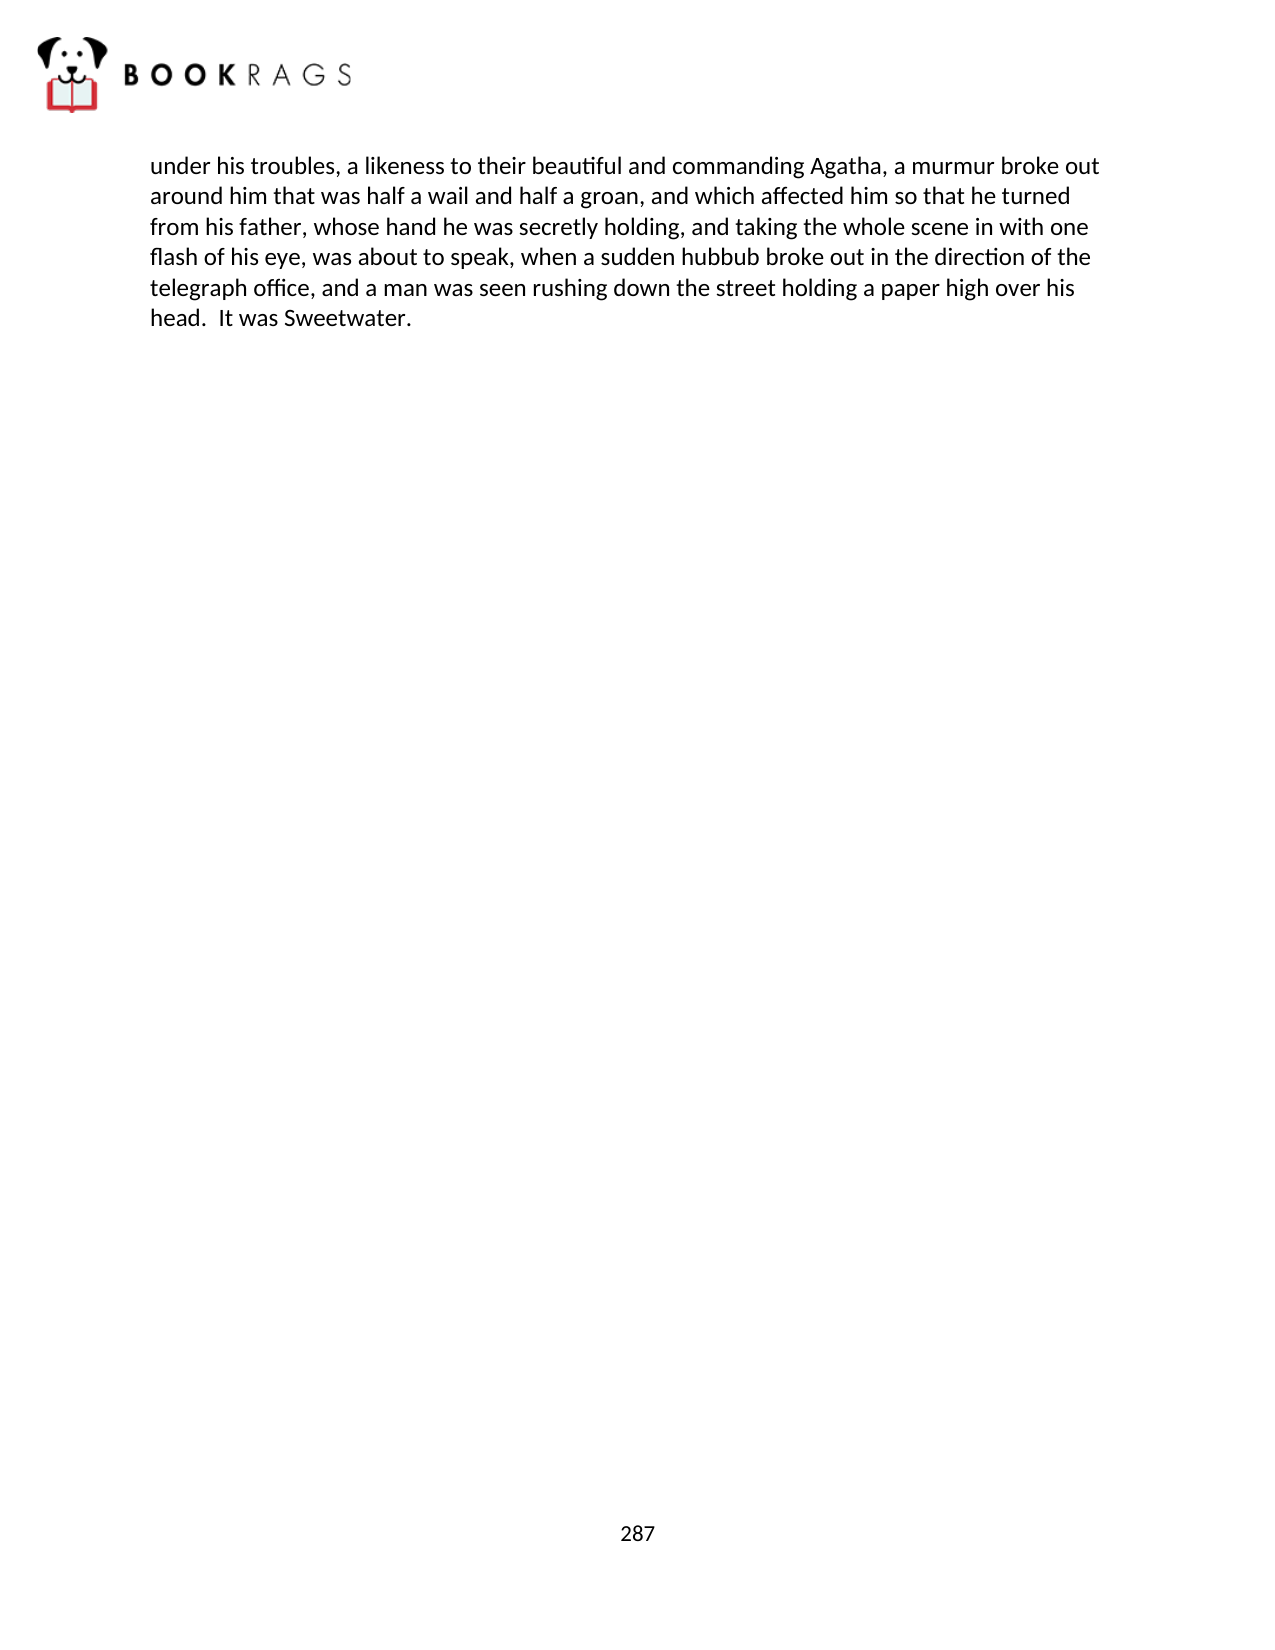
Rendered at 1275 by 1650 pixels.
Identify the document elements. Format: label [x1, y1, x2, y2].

text [150, 150, 1125, 333]
picture [37, 37, 351, 113]
